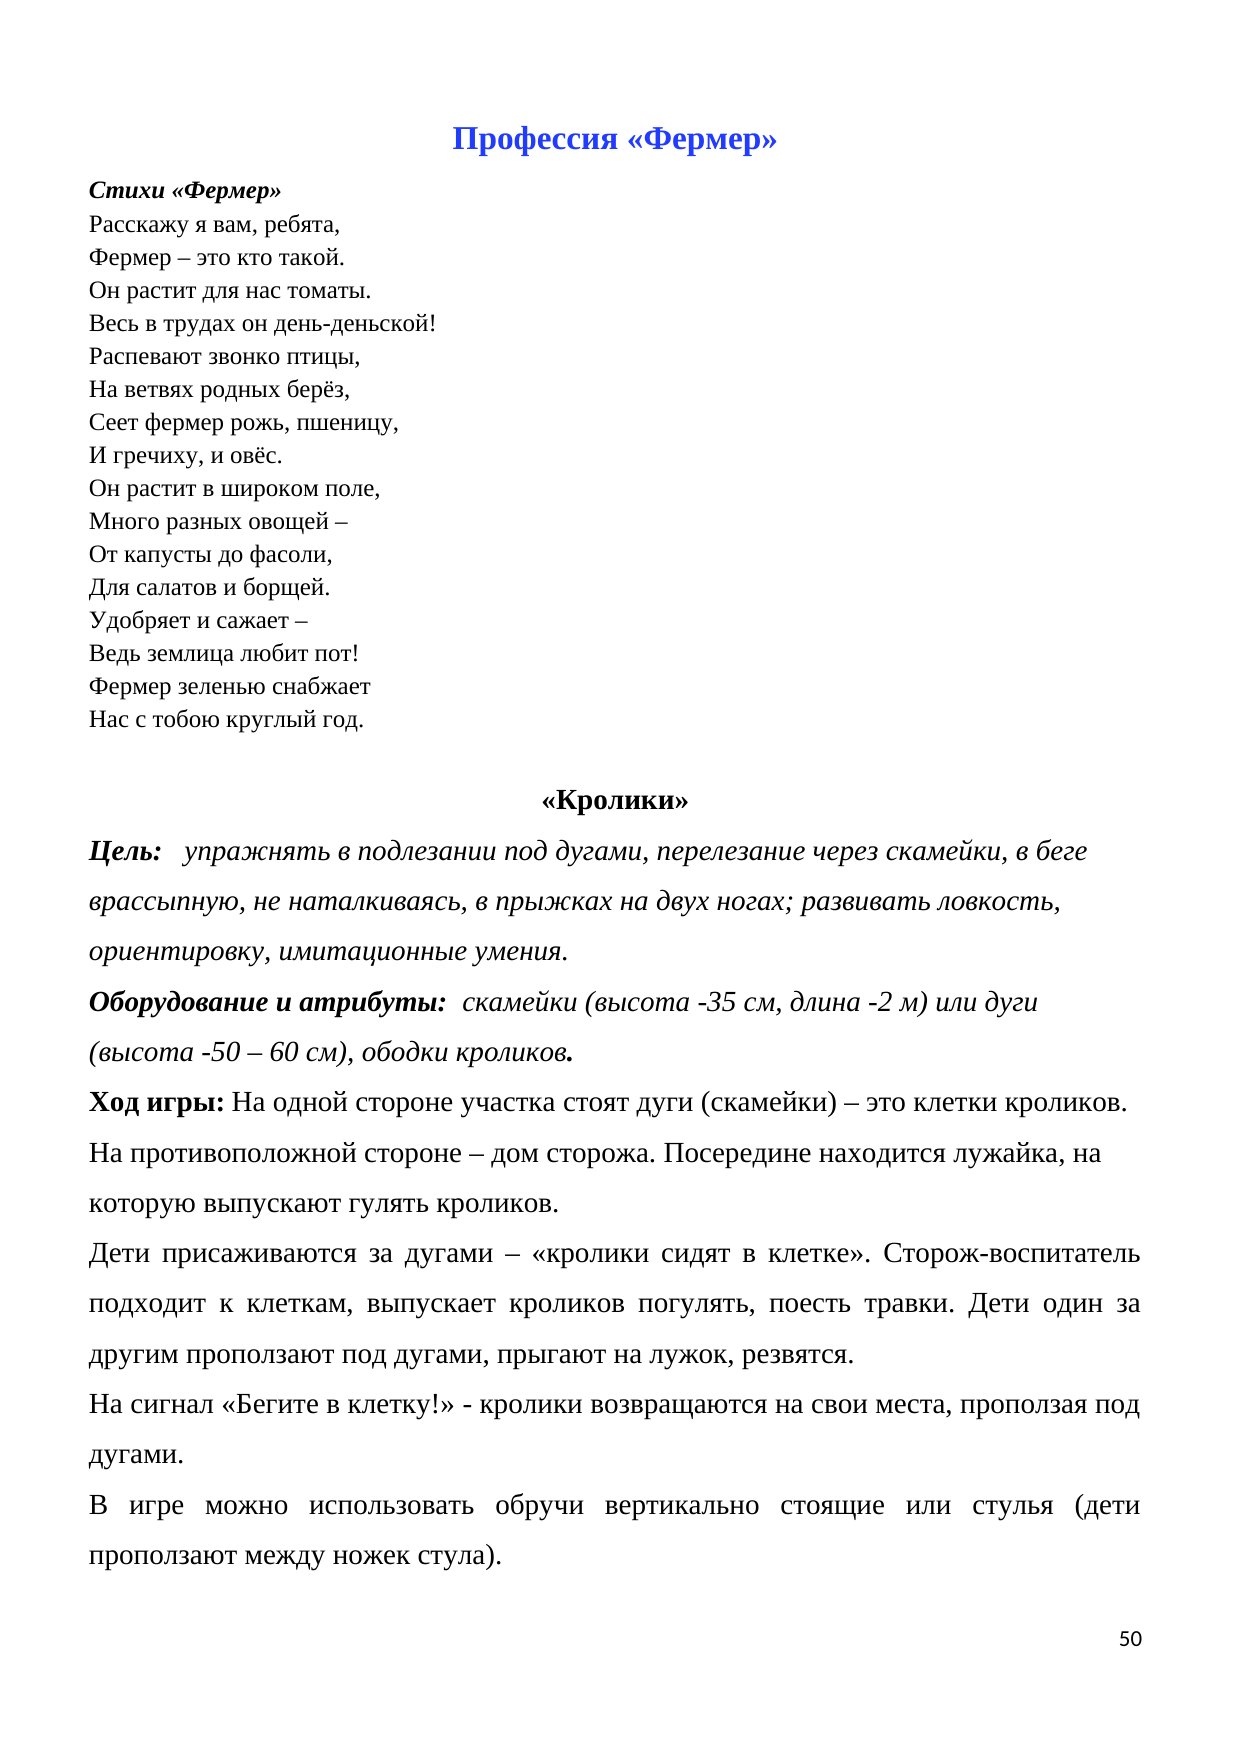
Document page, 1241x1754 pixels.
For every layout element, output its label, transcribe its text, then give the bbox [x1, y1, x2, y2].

text «Кролики» [89, 737, 1142, 816]
text Профессия «Фермер» [89, 118, 1142, 156]
text Дети присаживаются за дугами – «кролики сидят в клетке». Сторож-воспитатель подходит к клеткам, выпускает кроликов погулять, поесть травки. Дети один за другим проползают под дугами, прыгают на лужок, резвятся. [89, 1235, 1142, 1369]
text Цель: упражнять в подлезании под дугами, перелезание через скамейки, в беге врассыпную, не наталкиваясь, в прыжках на двух ногах; развивать ловкость, ориентировку, имитационные умения. [89, 833, 1142, 967]
text На сигнал «Бегите в клетку!» - кролики возвращаются на свои места, проползая под дугами. [89, 1386, 1142, 1470]
text Оборудование и атрибуты: скамейки (высота -35 см, длина -2 м) или дуги (высота -50 – 60 см), ободки кроликов. [89, 984, 1142, 1068]
text Ход игры: На одной стороне участка стоят дуги (скамейки) – это клетки кроликов. На противоположной стороне – дом сторожа. Посередине находится лужайка, на которую выпускают гулять кроликов. [89, 1084, 1142, 1218]
text Стихи «Фермер» Расскажу я вам, ребята, Фермер – это кто такой. Он растит для нас томаты. Весь в трудах он день-деньской! Распевают звонко птицы, На ветвях родных берёз, Сеет фермер рожь, пшеницу, И гречиху, и овёс. Он растит в широком поле, Много разных овощей – От капусты до фасоли, Для салатов и борщей. Удобряет и сажает – Ведь землица любит пот! Фермер зеленью снабжает Нас с тобою круглый год. [89, 176, 1142, 733]
text В игре можно использовать обручи вертикально стоящие или стулья (дети проползают между ножек стула). [89, 1487, 1142, 1571]
